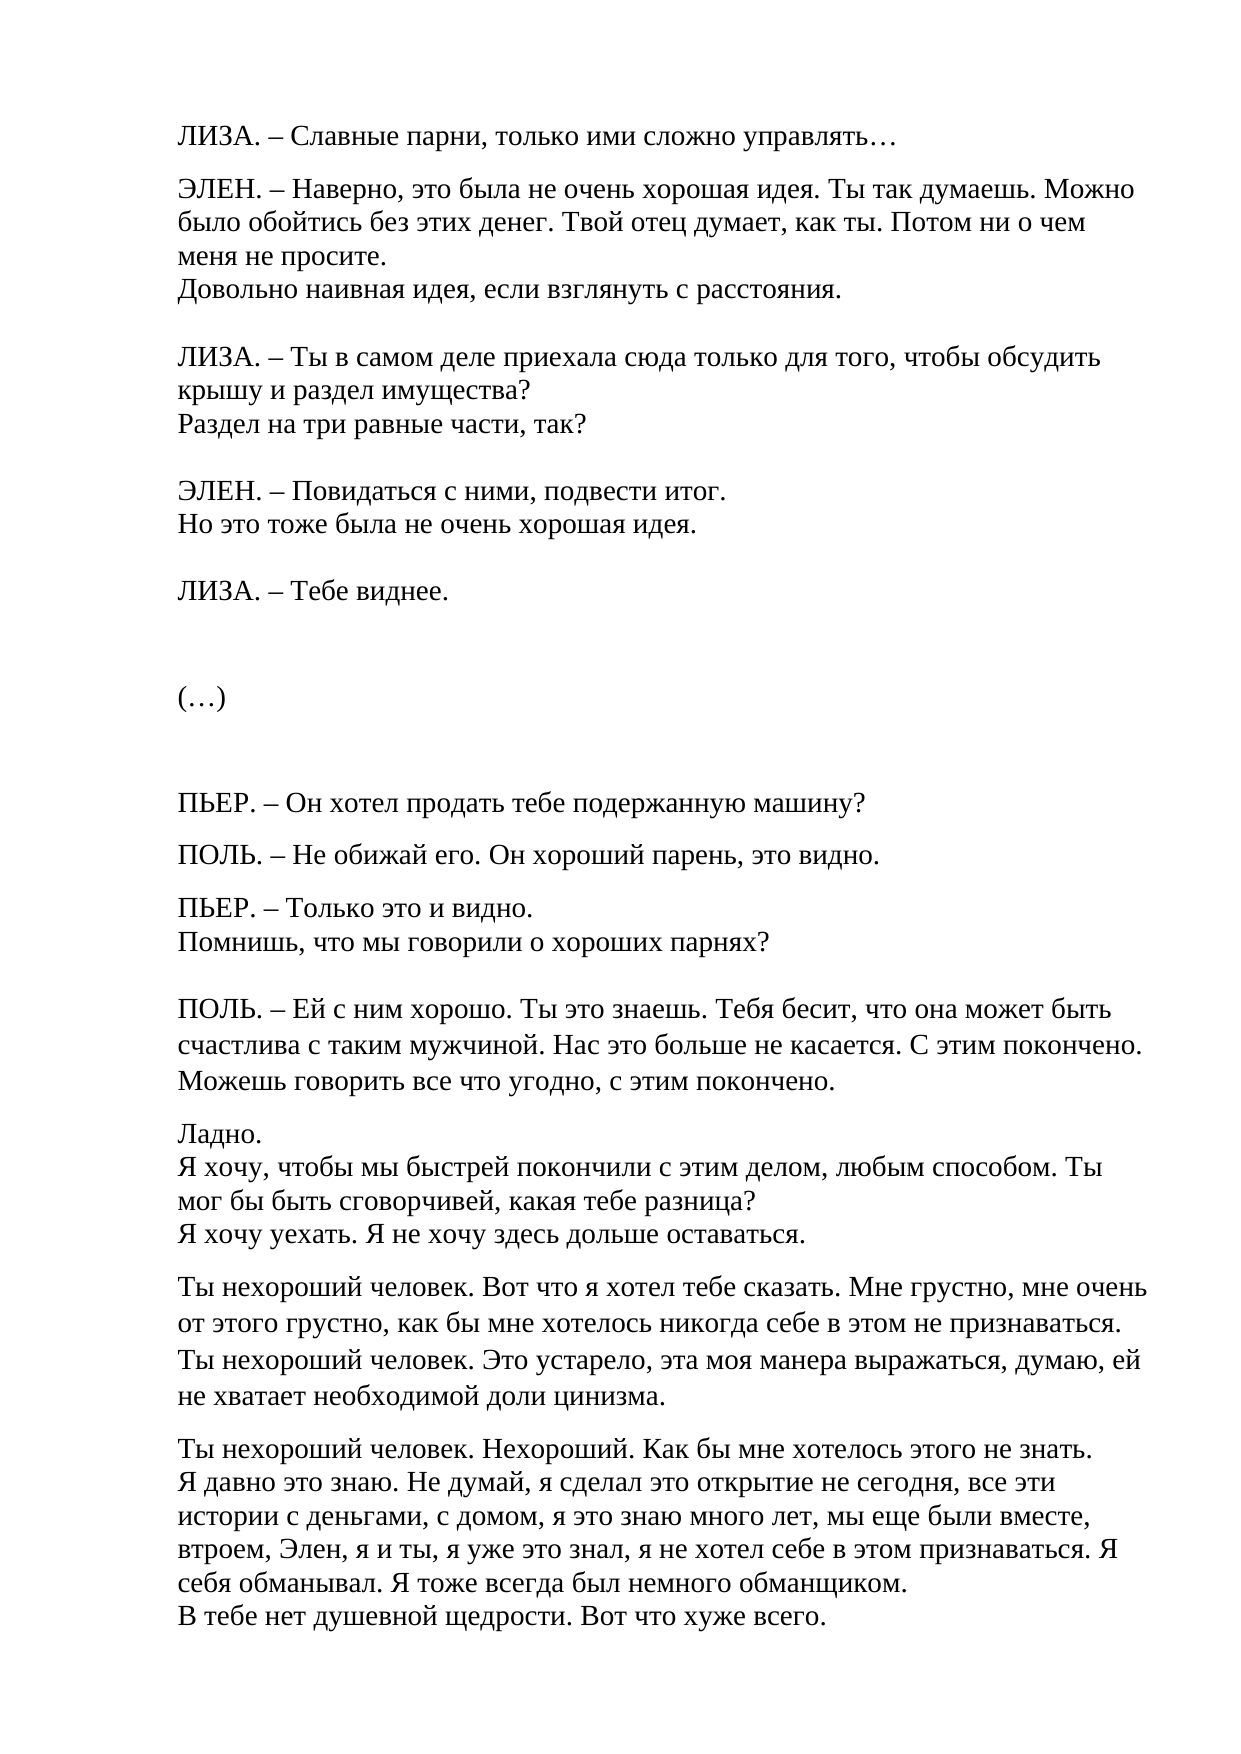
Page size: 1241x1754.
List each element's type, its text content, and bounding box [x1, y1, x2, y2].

text Я хочу уехать. Я не хочу здесь дольше оставаться. [177, 1217, 1152, 1250]
text Ладно. [177, 1116, 1152, 1149]
text В тебе нет душевной щедрости. Вот что хуже всего. [177, 1598, 1152, 1632]
text Помнишь, что мы говорили о хороших парнях? [177, 924, 1152, 957]
text Ты нехороший человек. Вот что я хотел тебе сказать. Мне грустно, мне очень от этого грустно, как бы мне хотелось никогда себе в этом не признаваться. Ты нехороший человек. Это устарело, эта моя манера выражаться, думаю, ей не хватает необходимой доли цинизма. [177, 1269, 1152, 1411]
text ЛИЗА. – Славные парни, только ими сложно управлять… [177, 118, 1152, 152]
text Но это тоже была не очень хорошая идея. [177, 506, 1152, 540]
text ПОЛЬ. – Не обижай его. Он хороший парень, это видно. [177, 837, 1152, 871]
text Раздел на три равные части, так? [177, 406, 1152, 439]
text Я давно это знаю. Не думай, я сделал это открытие не сегодня, все эти истории с деньгами, с домом, я это знаю много лет, мы еще были вместе, втроем, Элен, я и ты, я уже это знал, я не хотел себе в этом признаваться. Я себя обманывал. Я тоже всегда был немного обманщиком. [177, 1464, 1152, 1598]
text Довольно наивная идея, если взглянуть с расстояния. [177, 272, 1152, 305]
text (…) [177, 679, 1152, 713]
text Я хочу, чтобы мы быстрей покончили с этим делом, любым способом. Ты мог бы быть сговорчивей, какая тебе разница? [177, 1149, 1152, 1217]
text ЭЛЕН. – Повидаться с ними, подвести итог. [177, 473, 1152, 506]
text ПОЛЬ. – Ей с ним хорошо. Ты это знаешь. Тебя бесит, что она может быть счастлива с таким мужчиной. Нас это больше не касается. С этим покончено. Можешь говорить все что угодно, с этим покончено. [177, 991, 1152, 1097]
text ПЬЕР. – Только это и видно. [177, 890, 1152, 924]
text ЛИЗА. – Ты в самом деле приехала сюда только для того, чтобы обсудить крышу и раздел имущества? [177, 339, 1152, 406]
text ЛИЗА. – Тебе виднее. [177, 573, 1152, 607]
text Ты нехороший человек. Нехороший. Как бы мне хотелось этого не знать. [177, 1431, 1152, 1464]
text ЭЛЕН. – Наверно, это была не очень хорошая идея. Ты так думаешь. Можно было обойтись без этих денег. Твой отец думает, как ты. Потом ни о чем меня не просите. [177, 171, 1152, 272]
text ПЬЕР. – Он хотел продать тебе подержанную машину? [177, 785, 1152, 818]
